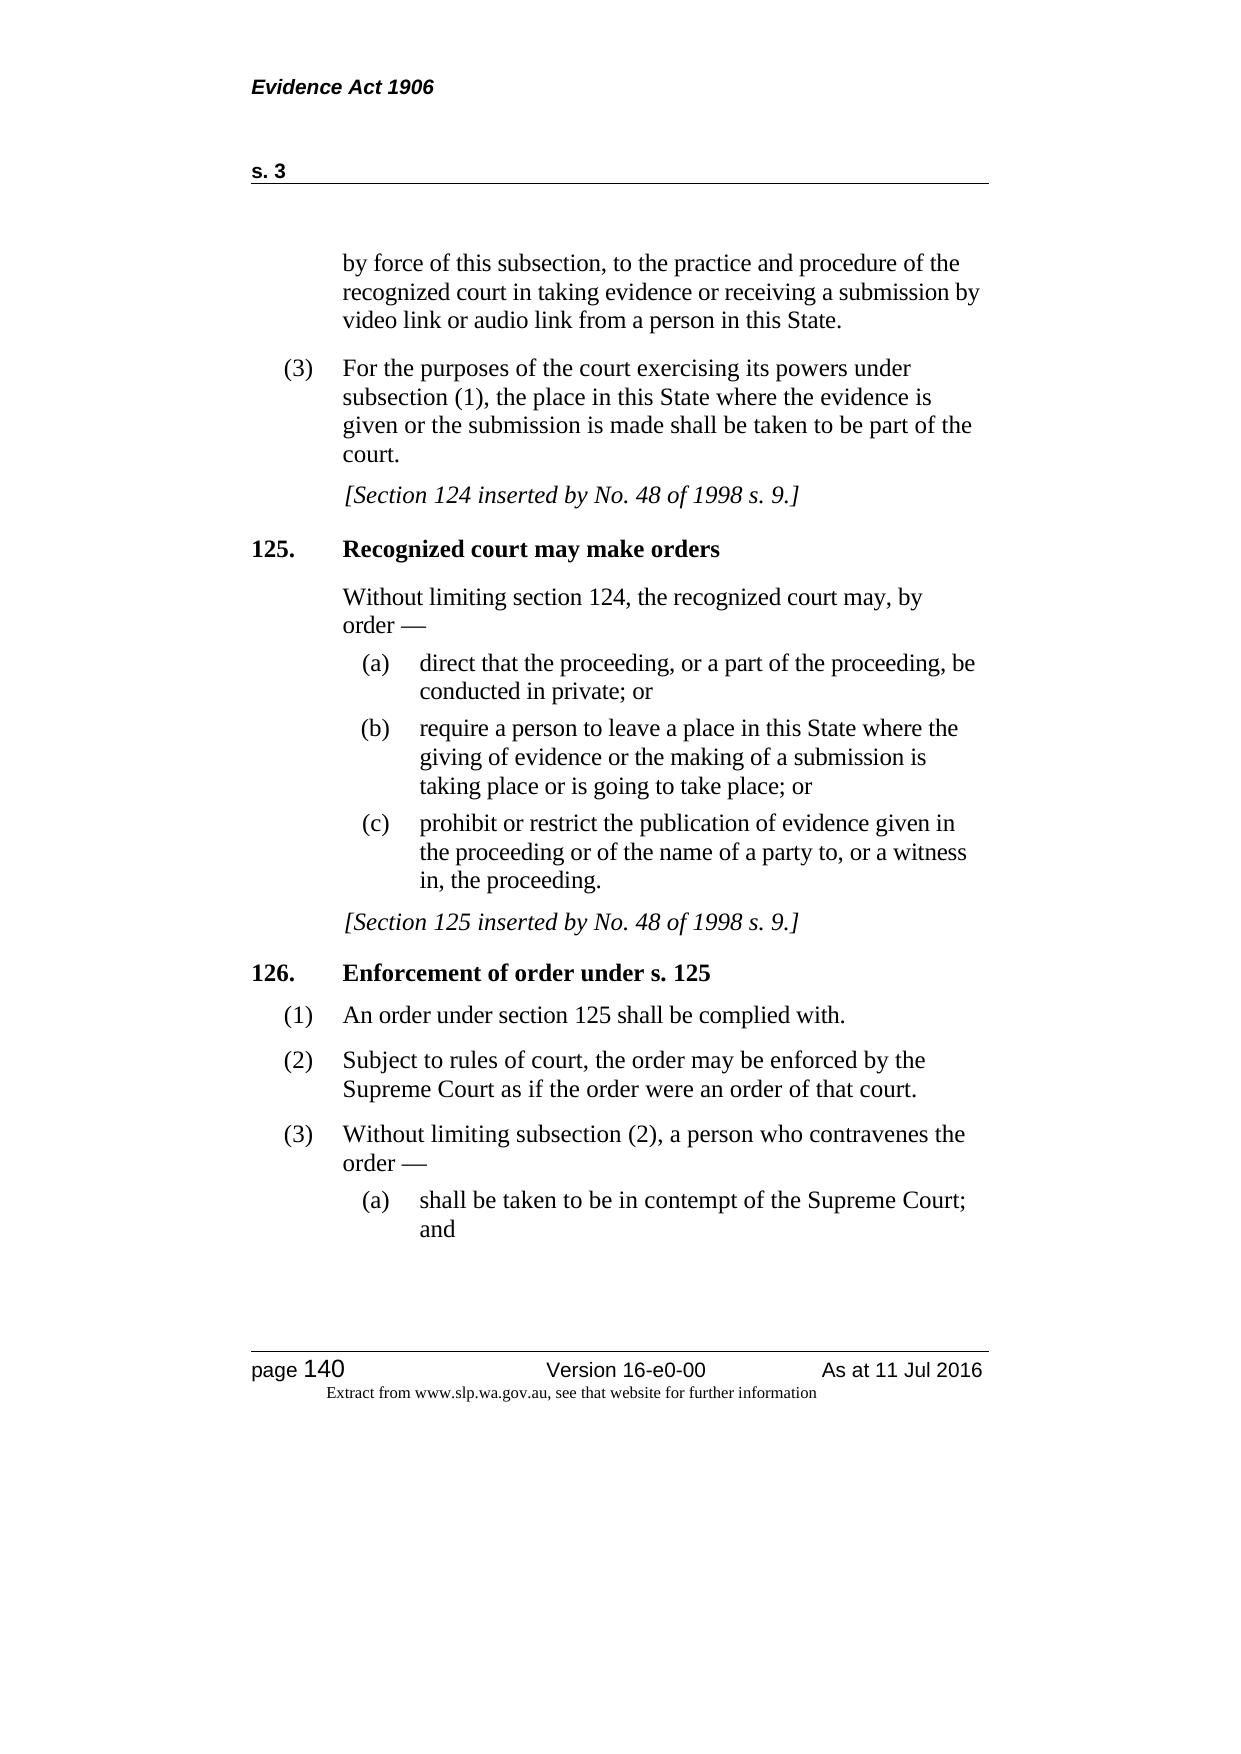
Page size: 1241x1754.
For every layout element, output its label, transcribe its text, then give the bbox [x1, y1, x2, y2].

text (c) prohibit or restrict the publication of evidence given in the proceeding or of the name of a party to, or a witness in, the proceeding. [251, 808, 989, 894]
subtitle 126. Enforcement of order under s. 125 [251, 958, 989, 987]
text Without limiting section 124, the recognized court may, by order — [251, 582, 989, 639]
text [251, 248, 989, 334]
subtitle 125. Recognized court may make orders [251, 534, 989, 563]
text (b) require a person to leave a place in this State where the giving of evidence or the making of a submission is taking place or is going to take place; or [251, 713, 989, 800]
text (a) direct that the proceeding, or a part of the proceeding, be conducted in private; or [251, 648, 989, 705]
text (1) An order under section 125 shall be complied with. [251, 1000, 989, 1028]
text (3) Without limiting subsection (2), a person who contravenes the order — [251, 1119, 989, 1177]
text [Section 125 inserted by No. 48 of 1998 s. 9.] [251, 907, 989, 936]
text [Section 124 inserted by No. 48 of 1998 s. 9.] [251, 481, 989, 509]
text (3) For the purposes of the court exercising its powers under subsection (1), the place in this State where the evidence is given or the submission is made shall be taken to be part of the court. [251, 353, 989, 468]
text (a) shall be taken to be in contempt of the Supreme Court; and [251, 1185, 989, 1243]
text (2) Subject to rules of court, the order may be enforced by the Supreme Court as if the order were an order of that court. [251, 1045, 989, 1103]
